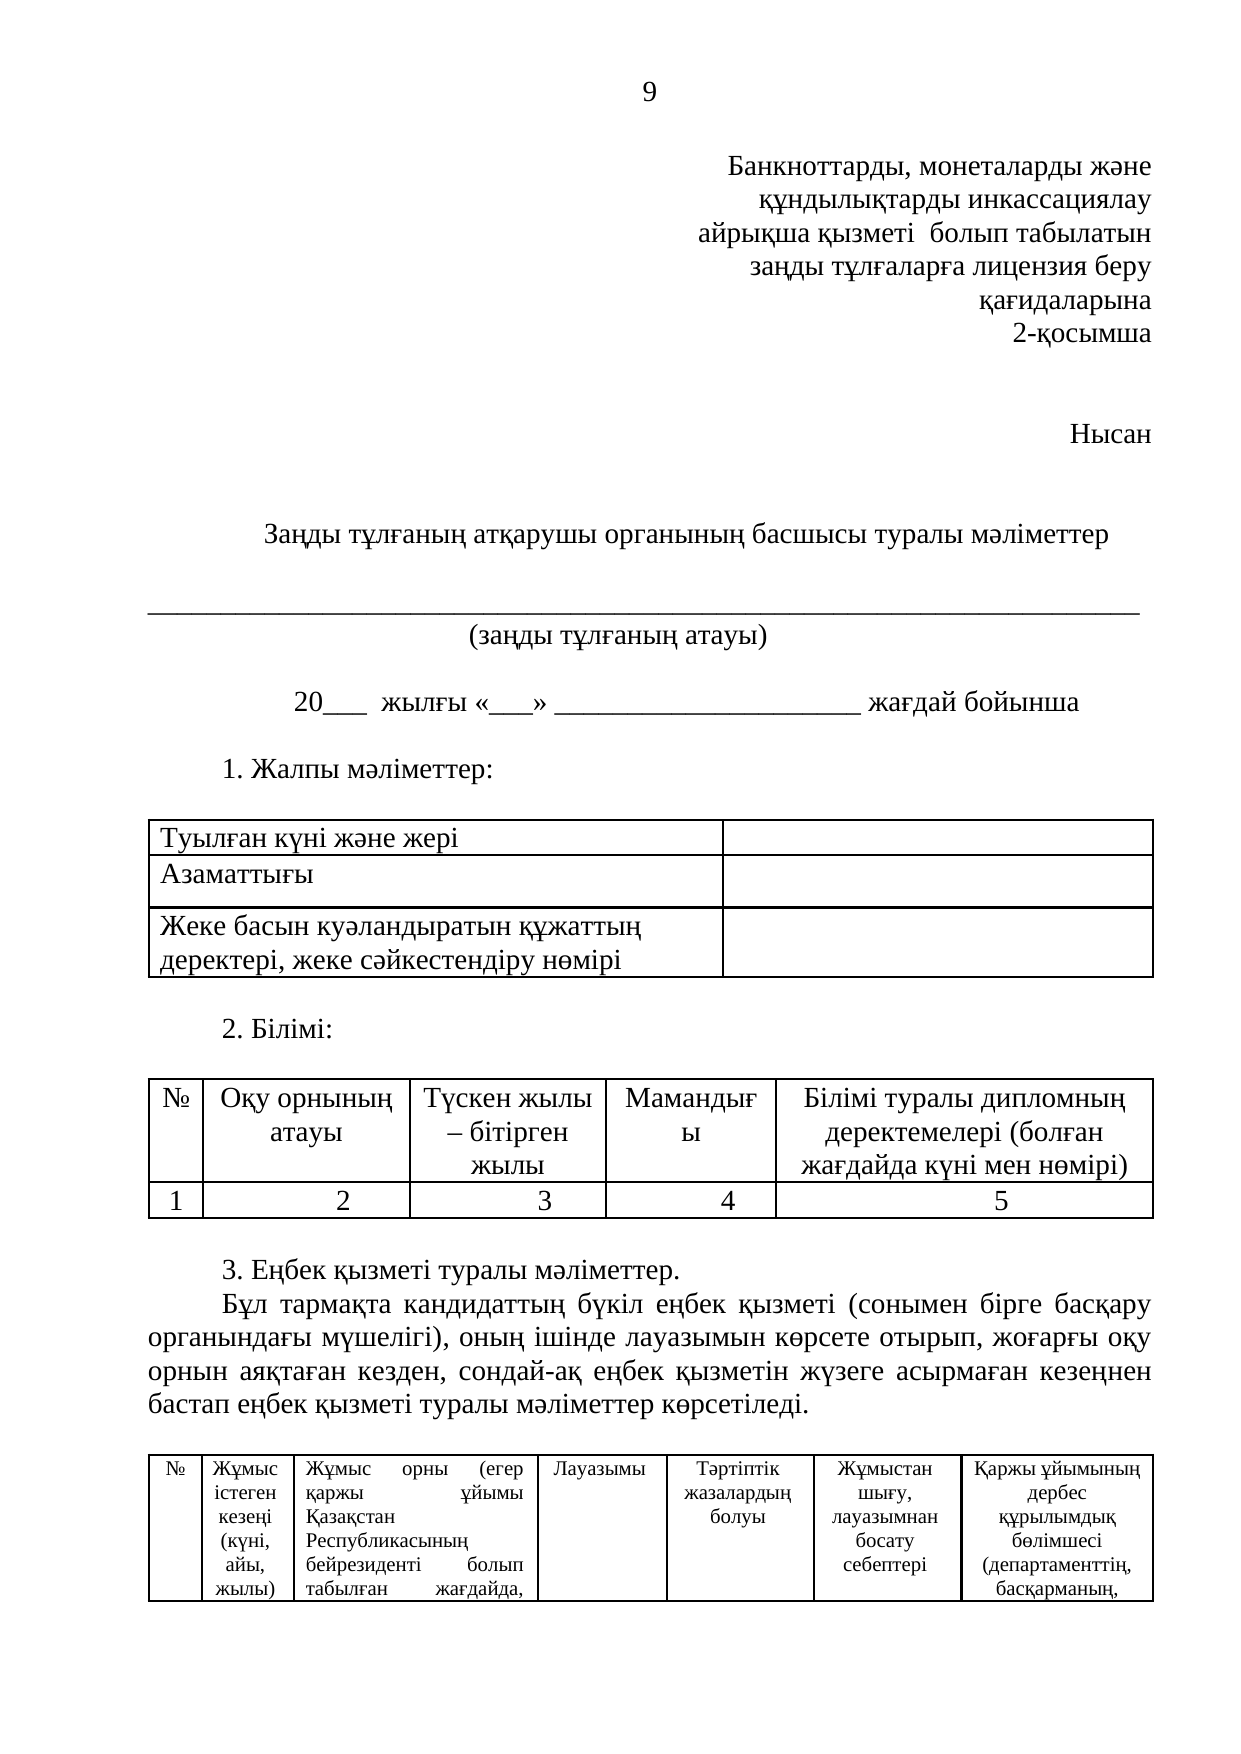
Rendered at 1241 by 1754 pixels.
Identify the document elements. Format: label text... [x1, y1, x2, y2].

table_header Мамандығы [607, 1080, 775, 1181]
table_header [668, 1456, 813, 1600]
table_header [724, 821, 1152, 854]
table_cell 4 [607, 1183, 775, 1217]
table_header Білімі туралы дипломның деректемелері (болған жағдайда күні мен нөмірі) [777, 1080, 1152, 1181]
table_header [963, 1456, 1152, 1600]
text 2. Білімі: [148, 1011, 1152, 1045]
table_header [295, 1456, 537, 1600]
text Заңды тұлғаның атқарушы органының басшысы туралы мәліметтер [148, 517, 1152, 550]
text ____________________________________________________________________ [148, 584, 1152, 617]
table_cell [724, 909, 1152, 976]
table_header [203, 1456, 293, 1600]
text Нысан [148, 416, 1152, 449]
text (заңды тұлғаның атауы) [148, 617, 1152, 651]
table_header Туылған күні және жері [150, 821, 722, 854]
table_cell 5 [777, 1183, 1152, 1217]
text 3. Еңбек қызметі туралы мәліметтер. [148, 1252, 1152, 1286]
table_cell 1 [150, 1183, 202, 1217]
text қағидаларына [148, 282, 1152, 315]
text құндылықтарды инкассациялау [148, 181, 1152, 215]
text 1. Жалпы мәліметтер: [148, 751, 1152, 785]
table_cell Азаматтығы [150, 856, 722, 906]
text 20___ жылғы «___» _____________________ жағдай бойынша [148, 684, 1152, 718]
table_header Оқу орнының атауы [204, 1080, 409, 1181]
table_cell [724, 856, 1152, 906]
text айрықша қызметі болып табылатын [148, 215, 1152, 248]
table_cell Жеке басын куәландыратын құжаттың деректері, жеке сәйкестендіру нөмірі [150, 909, 722, 976]
table_cell 2 [204, 1183, 409, 1217]
text Бұл тармақта кандидаттың бүкіл еңбек қызметi (сонымен бірге басқару органындағы мүшелігі), оның iшiнде лауазымын көрсете отырып, жоғарғы оқу орнын аяқтаған кезден, сондай-ақ еңбек қызметін жүзеге асырмаған кезеңнен бастап еңбек қызметi туралы мәліметтер көрсетіледі. [148, 1286, 1152, 1420]
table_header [815, 1456, 960, 1600]
table_header № [150, 1080, 202, 1181]
table_header Түскен жылы – бітірген жылы [411, 1080, 605, 1181]
text 2-қосымша [148, 315, 1152, 349]
text Банкноттарды, монеталарды және [148, 148, 1152, 181]
table_header № [150, 1456, 201, 1600]
table_header Лауазымы [539, 1456, 666, 1600]
table_cell 3 [411, 1183, 605, 1217]
text заңды тұлғаларға лицензия беру [148, 248, 1152, 282]
